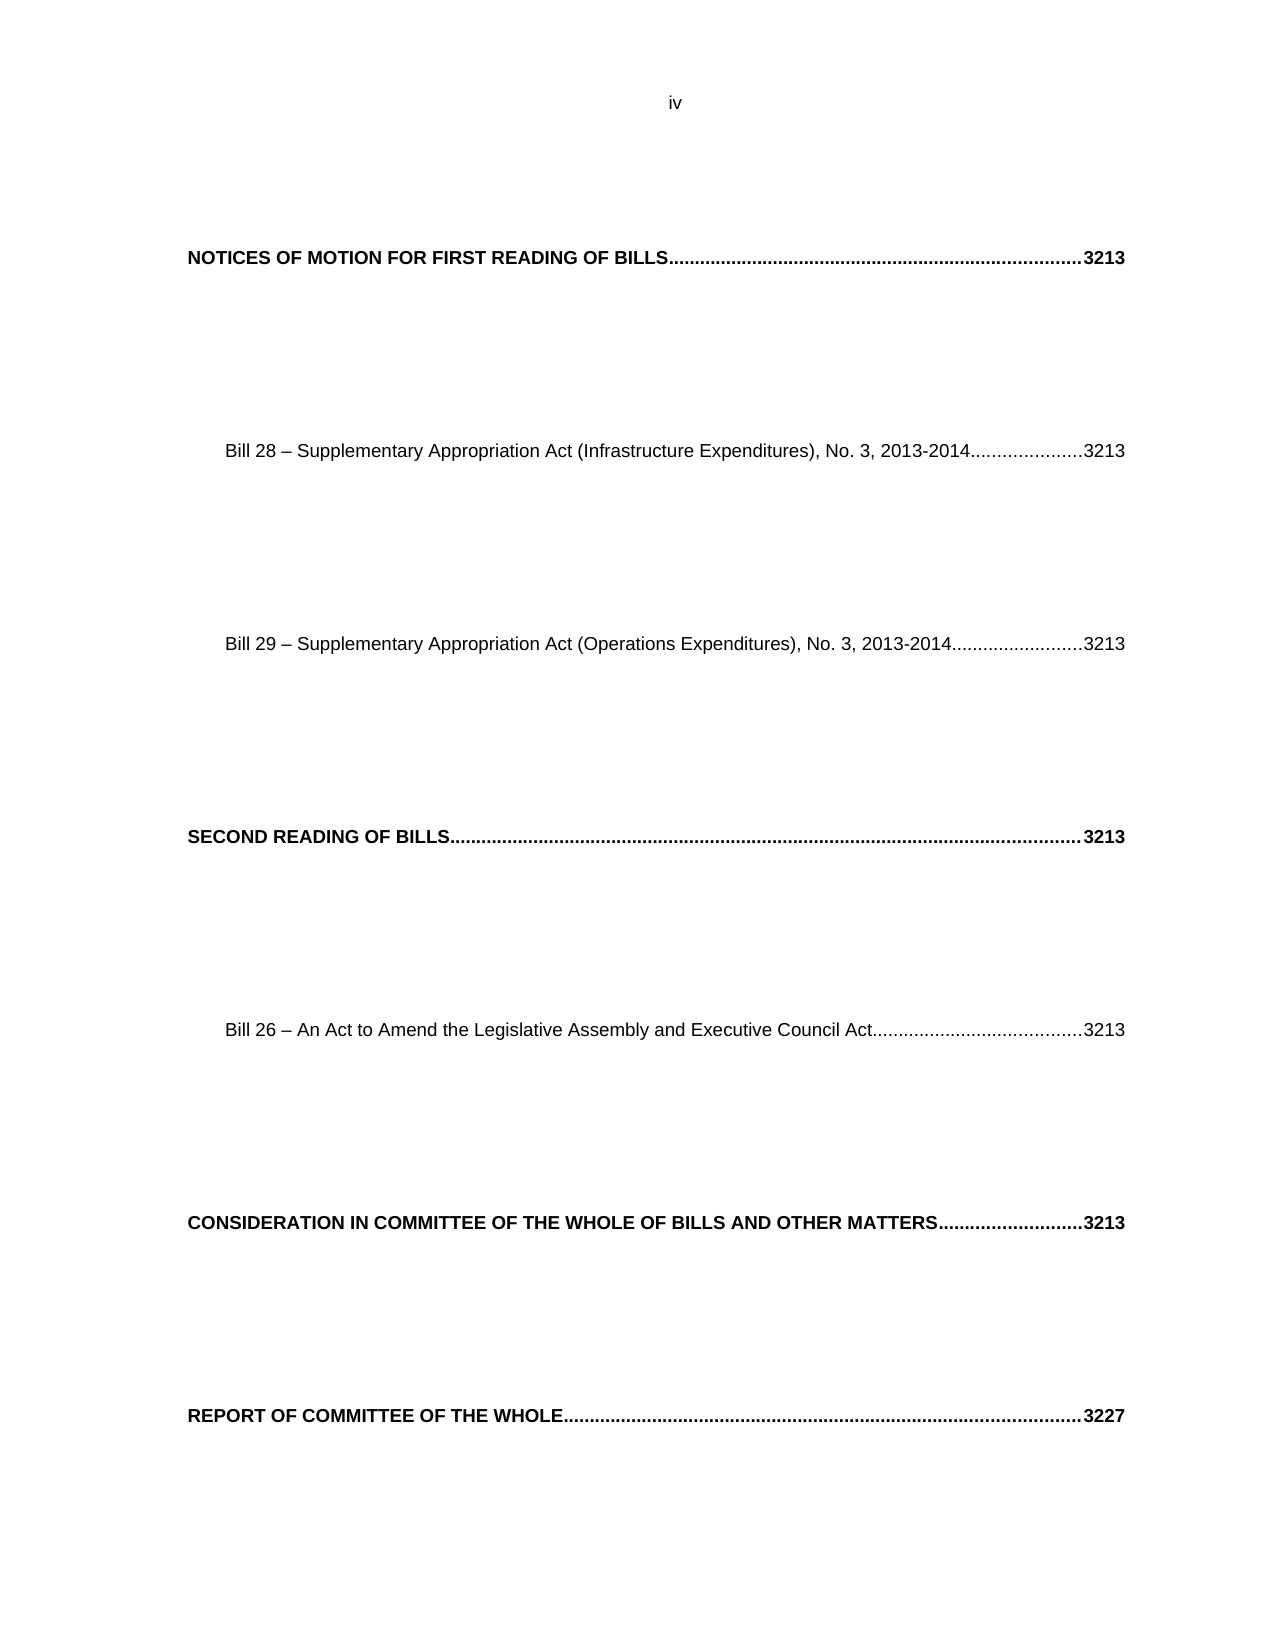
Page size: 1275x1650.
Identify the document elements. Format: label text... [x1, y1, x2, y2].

text REPORT OF COMMITTEE OF THE WHOLE 3227 [187, 1405, 1162, 1427]
text SECOND READING OF BILLS 3213 [187, 826, 1162, 847]
text Bill 29 – Supplementary Appropriation Act (Operations Expenditures), No. 3, 2013-2014 3213 [187, 633, 1162, 654]
text NOTICES OF MOTION FOR FIRST READING OF BILLS 3213 [187, 247, 1162, 268]
text CONSIDERATION IN COMMITTEE OF THE WHOLE OF BILLS AND OTHER MATTERS 3213 [187, 1212, 1162, 1234]
text Bill 28 – Supplementary Appropriation Act (Infrastructure Expenditures), No. 3, 2013-2014 3213 [187, 440, 1162, 461]
text Bill 26 – An Act to Amend the Legislative Assembly and Executive Council Act 3213 [187, 1019, 1162, 1041]
